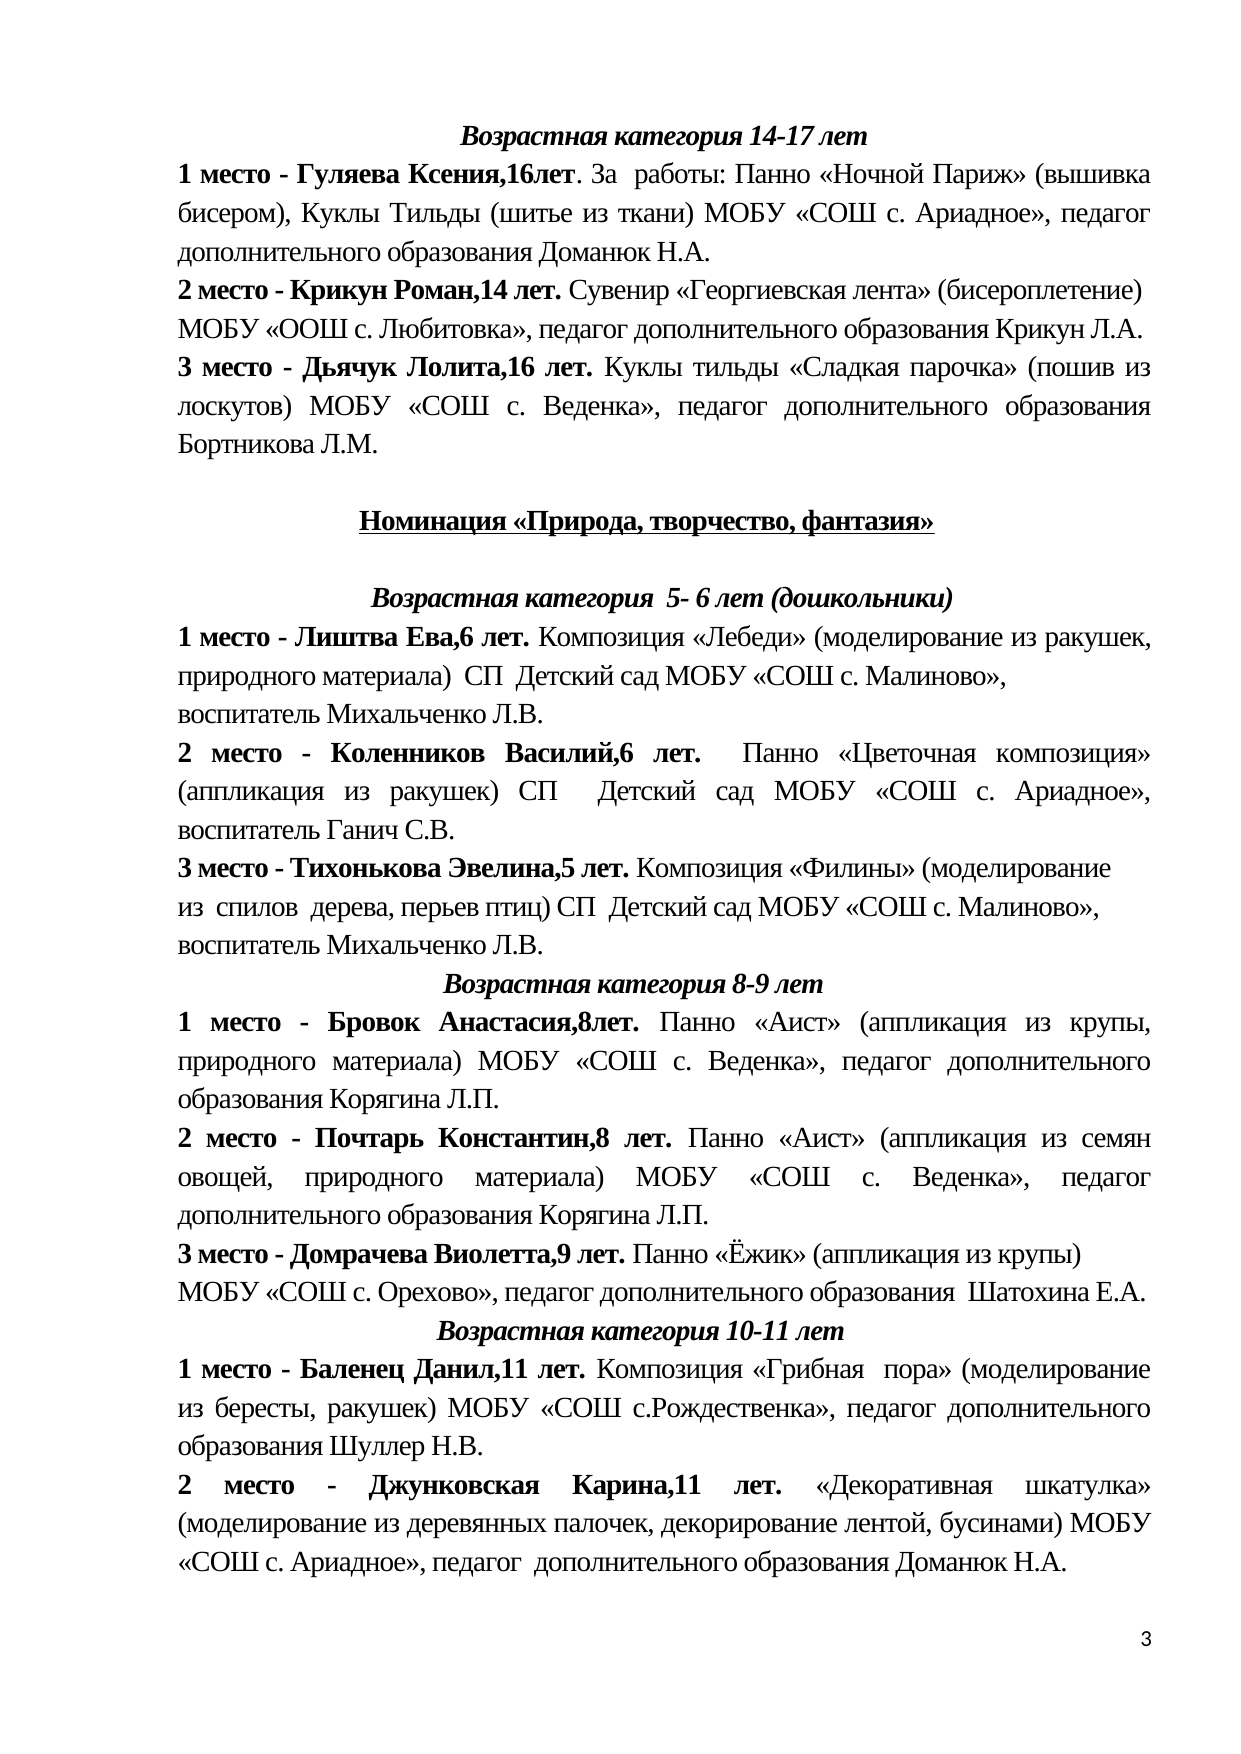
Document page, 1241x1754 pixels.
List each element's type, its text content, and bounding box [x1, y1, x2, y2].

text из спилов дерева, перьев птиц) СП Детский сад МОБУ «СОШ с. Малиново», [177, 889, 1152, 922]
text 1 место - Лиштва Ева,6 лет. Композиция «Лебеди» (моделирование из ракушек, природного материала) СП Детский сад МОБУ «СОШ с. Малиново», [177, 619, 1152, 691]
text Возрастная категория 14-17 лет [177, 118, 1152, 152]
text 1 место - Баленец Данил,11 лет. Композиция «Грибная пора» (моделирование из бересты, ракушек) МОБУ «СОШ с.Рождественка», педагог дополнительного образования Шуллер Н.В. [177, 1351, 1152, 1462]
text 2 место - Коленников Василий,6 лет. Панно «Цветочная композиция» (аппликация из ракушек) СП Детский сад МОБУ «СОШ с. Ариадное», воспитатель Ганич С.В. [177, 735, 1152, 845]
text 2 место - Почтарь Константин,8 лет. Панно «Аист» (аппликация из семян овощей, природного материала) МОБУ «СОШ с. Веденка», педагог дополнительного образования Корягина Л.П. [177, 1120, 1152, 1231]
text МОБУ «СОШ с. Орехово», педагог дополнительного образования Шатохина Е.А. [177, 1274, 1152, 1308]
text 3 место - Тихонькова Эвелина,5 лет. Композиция «Филины» (моделирование [177, 850, 1152, 884]
text 2 место - Джунковская Карина,11 лет. «Декоративная шкатулка» (моделирование из деревянных палочек, декорирование лентой, бусинами) МОБУ «СОШ с. Ариадное», педагог дополнительного образования Доманюк Н.А. [177, 1467, 1152, 1578]
text Возрастная категория 10-11 лет [177, 1313, 1152, 1346]
text 2 место - Крикун Роман,14 лет. Сувенир «Георгиевская лента» (бисероплетение) [177, 272, 1152, 306]
text 3 место - Дьячук Лолита,16 лет. Куклы тильды «Сладкая парочка» (пошив из лоскутов) МОБУ «СОШ с. Веденка», педагог дополнительного образования Бортникова Л.М. [177, 349, 1152, 460]
text Возрастная категория 8-9 лет [177, 966, 1152, 999]
text 1 место - Бровок Анастасия,8лет. Панно «Аист» (аппликация из крупы, природного материала) МОБУ «СОШ с. Веденка», педагог дополнительного образования Корягина Л.П. [177, 1004, 1152, 1115]
text воспитатель Михальченко Л.В. [177, 696, 1152, 730]
text Номинация «Природа, творчество, фантазия» [177, 503, 1152, 537]
text воспитатель Михальченко Л.В. [177, 927, 1152, 961]
text МОБУ «ООШ с. Любитовка», педагог дополнительного образования Крикун Л.А. [177, 311, 1152, 344]
text 3 место - Домрачева Виолетта,9 лет. Панно «Ёжик» (аппликация из крупы) [177, 1236, 1152, 1269]
text Возрастная категория 5- 6 лет (дошкольники) [177, 581, 1152, 614]
text 1 место - Гуляева Ксения,16лет. За работы: Панно «Ночной Париж» (вышивка бисером), Куклы Тильды (шитье из ткани) МОБУ «СОШ с. Ариадное», педагог дополнительного образования Доманюк Н.А. [177, 157, 1152, 267]
